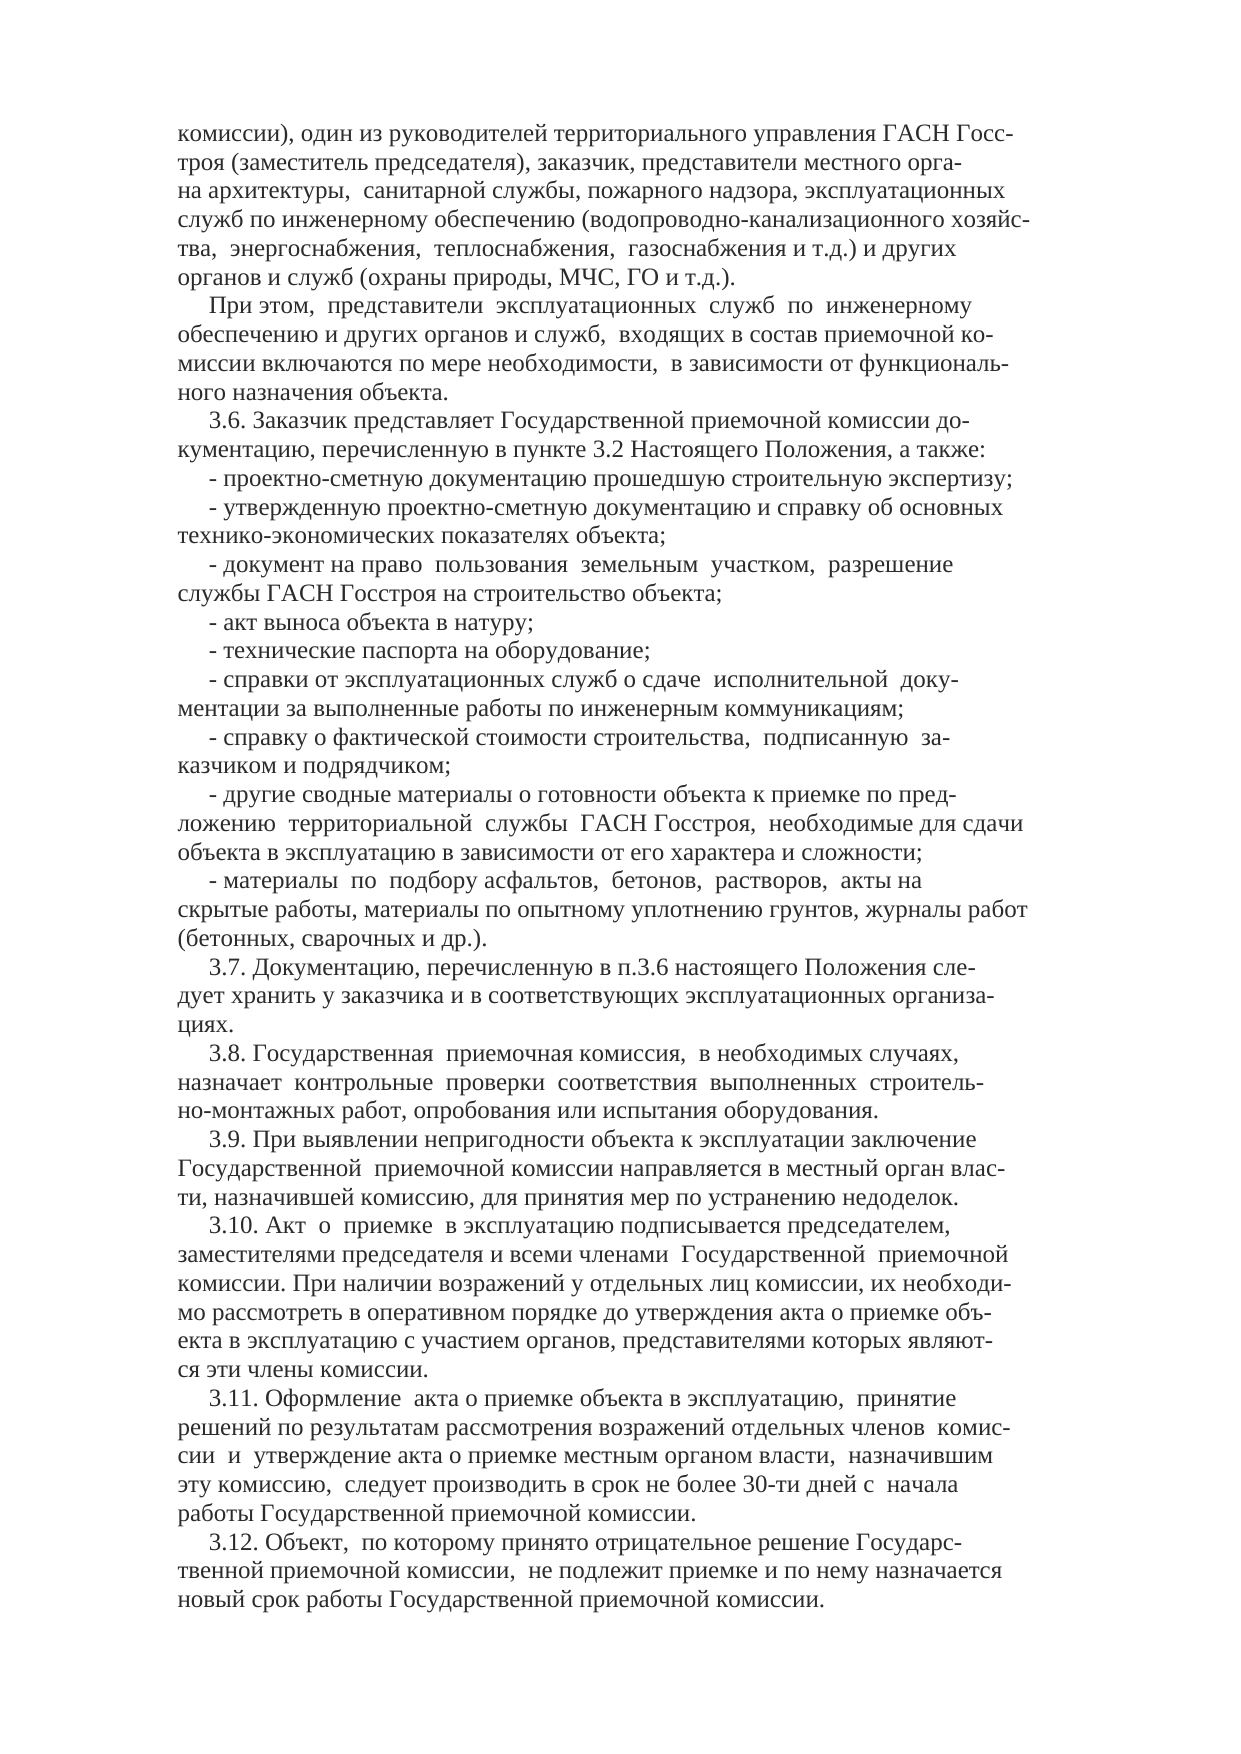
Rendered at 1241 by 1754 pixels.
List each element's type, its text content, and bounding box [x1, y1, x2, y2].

text - акт выноса объекта в натуру; [177, 607, 1152, 636]
text кументацию, перечисленную в пункте 3.2 Настоящего Положения, а также: [177, 434, 1152, 463]
text 3.8. Государственная приемочная комиссия, в необходимых случаях, [177, 1038, 1152, 1067]
text служб по инженерному обеспечению (водопроводно-канализационного хозяйс- [177, 204, 1152, 233]
text 3.10. Акт о приемке в эксплуатацию подписывается председателем, [177, 1211, 1152, 1239]
text ся эти члены комиссии. [177, 1354, 1152, 1383]
text работы Государственной приемочной комиссии. [177, 1498, 1152, 1527]
text назначает контрольные проверки соответствия выполненных строитель- [177, 1067, 1152, 1096]
text службы ГАСН Госстроя на строительство объекта; [177, 578, 1152, 607]
text технико-экономических показателях объекта; [177, 521, 1152, 549]
text - проектно-сметную документацию прошедшую строительную экспертизу; [177, 463, 1152, 492]
text на архитектуры, санитарной службы, пожарного надзора, эксплуатационных [177, 176, 1152, 204]
text - справки от эксплуатационных служб о сдаче исполнительной доку- [177, 664, 1152, 693]
text (бетонных, сварочных и др.). [177, 923, 1152, 952]
text решений по результатам рассмотрения возражений отдельных членов комис- [177, 1412, 1152, 1441]
text - технические паспорта на оборудование; [177, 636, 1152, 664]
text 3.6. Заказчик представляет Государственной приемочной комиссии до- [177, 406, 1152, 434]
text - документ на право пользования земельным участком, разрешение [177, 549, 1152, 578]
text миссии включаются по мере необходимости, в зависимости от функциональ- [177, 348, 1152, 377]
text - утвержденную проектно-сметную документацию и справку об основных [177, 492, 1152, 521]
text ти, назначившей комиссию, для принятия мер по устранению недоделок. [177, 1182, 1152, 1211]
text заместителями председателя и всеми членами Государственной приемочной [177, 1239, 1152, 1268]
text 3.12. Объект, по которому принято отрицательное решение Государс- [177, 1527, 1152, 1556]
text комиссии. При наличии возражений у отдельных лиц комиссии, их необходи- [177, 1268, 1152, 1297]
text эту комиссию, следует производить в срок не более 30-ти дней с начала [177, 1469, 1152, 1498]
text мо рассмотреть в оперативном порядке до утверждения акта о приемке объ- [177, 1297, 1152, 1326]
text сии и утверждение акта о приемке местным органом власти, назначившим [177, 1441, 1152, 1469]
text 3.11. Оформление акта о приемке объекта в эксплуатацию, принятие [177, 1383, 1152, 1412]
text скрытые работы, материалы по опытному уплотнению грунтов, журналы работ [177, 894, 1152, 923]
text ментации за выполненные работы по инженерным коммуникациям; [177, 693, 1152, 722]
text Государственной приемочной комиссии направляется в местный орган влас- [177, 1153, 1152, 1182]
text ного назначения объекта. [177, 377, 1152, 406]
text казчиком и подрядчиком; [177, 751, 1152, 779]
text - справку о фактической стоимости строительства, подписанную за- [177, 722, 1152, 751]
text твенной приемочной комиссии, не подлежит приемке и по нему назначается [177, 1556, 1152, 1584]
text органов и служб (охраны природы, МЧС, ГО и т.д.). [177, 262, 1152, 291]
text троя (заместитель председателя), заказчик, представители местного орга- [177, 147, 1152, 176]
text комиссии), один из руководителей территориального управления ГАСН Госс- [177, 118, 1152, 147]
text новый срок работы Государственной приемочной комиссии. [177, 1584, 1152, 1613]
text обеспечению и других органов и служб, входящих в состав приемочной ко- [177, 319, 1152, 348]
text но-монтажных работ, опробования или испытания оборудования. [177, 1096, 1152, 1124]
text тва, энергоснабжения, теплоснабжения, газоснабжения и т.д.) и других [177, 233, 1152, 262]
text объекта в эксплуатацию в зависимости от его характера и сложности; [177, 837, 1152, 866]
text 3.7. Документацию, перечисленную в п.3.6 настоящего Положения сле- [177, 952, 1152, 981]
text - материалы по подбору асфальтов, бетонов, растворов, акты на [177, 866, 1152, 894]
text циях. [177, 1009, 1152, 1038]
text дует хранить у заказчика и в соответствующих эксплуатационных организа- [177, 981, 1152, 1009]
text екта в эксплуатацию с участием органов, представителями которых являют- [177, 1326, 1152, 1354]
text При этом, представители эксплуатационных служб по инженерному [177, 291, 1152, 319]
text 3.9. При выявлении непригодности объекта к эксплуатации заключение [177, 1124, 1152, 1153]
text ложению территориальной службы ГАСН Госстроя, необходимые для сдачи [177, 808, 1152, 837]
text - другие сводные материалы о готовности объекта к приемке по пред- [177, 779, 1152, 808]
